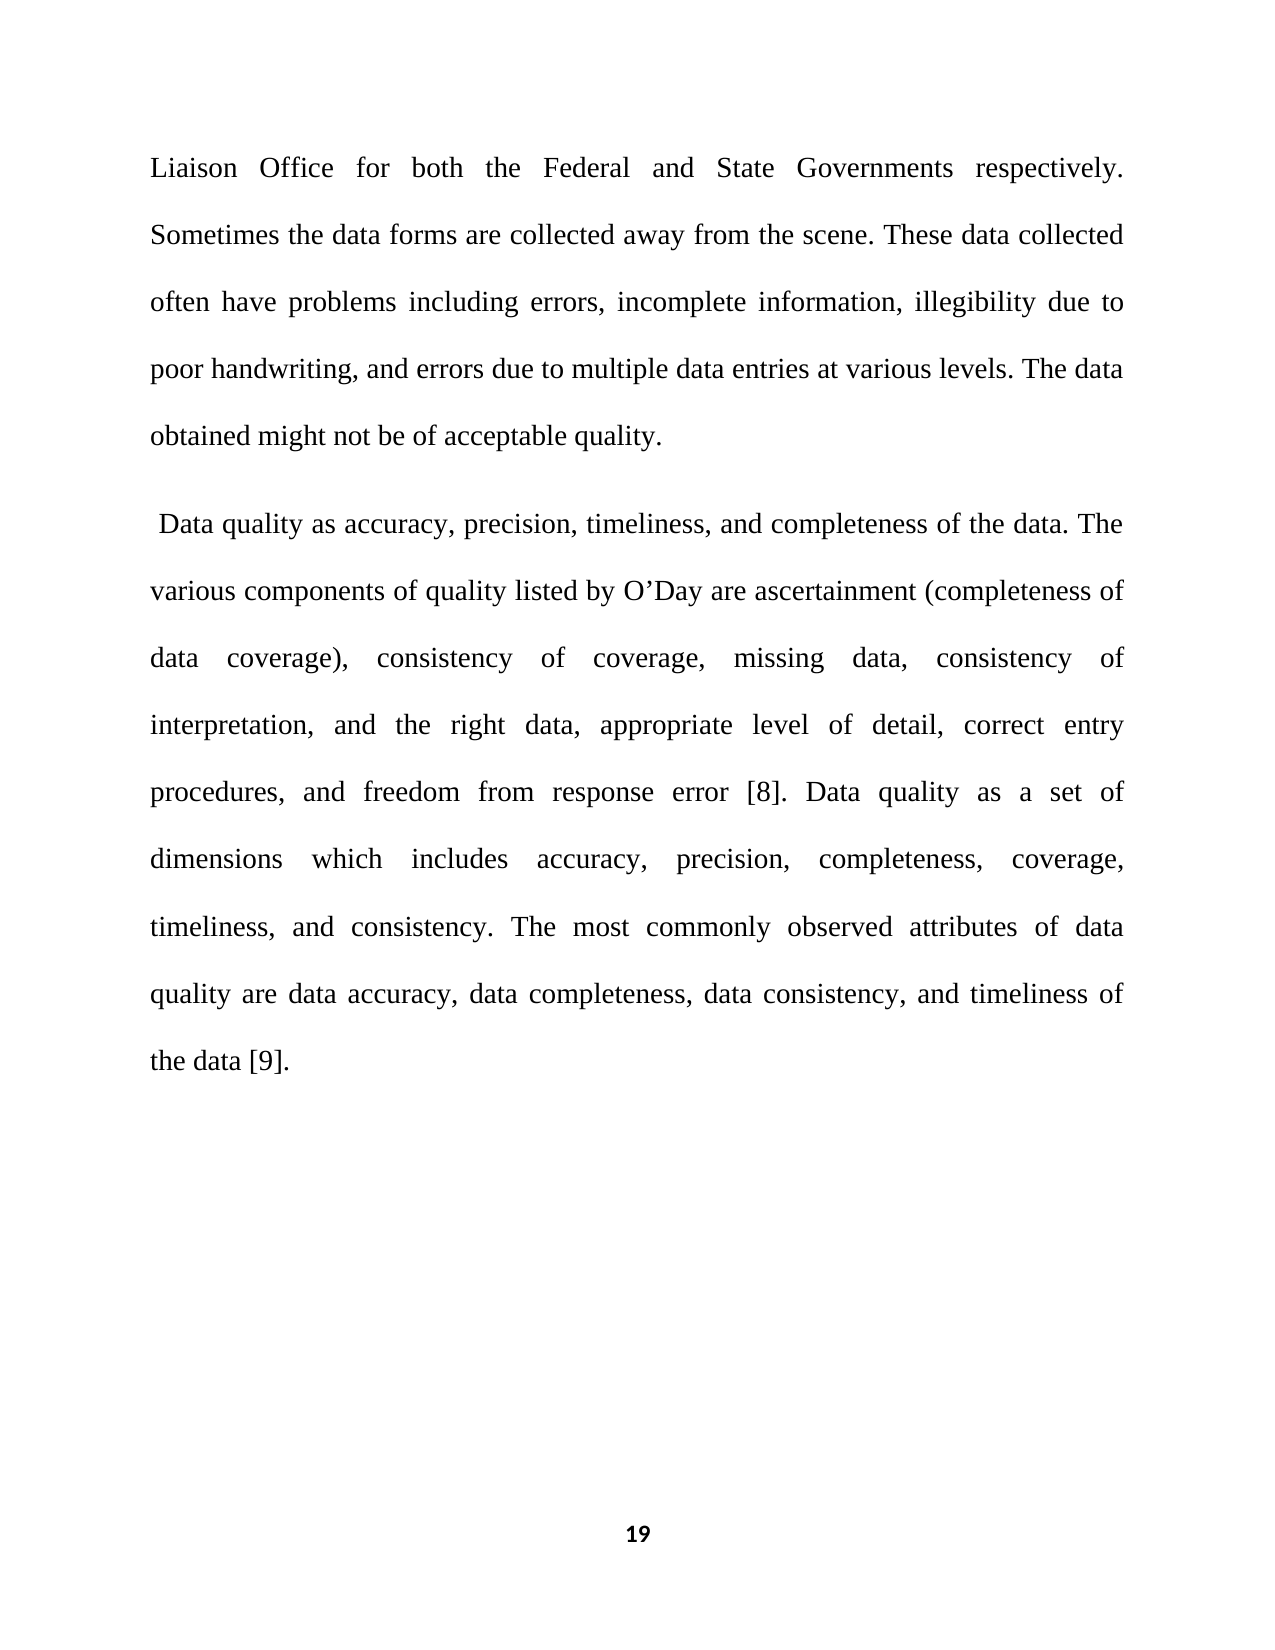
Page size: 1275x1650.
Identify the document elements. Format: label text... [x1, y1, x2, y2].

text Data quality as accuracy, precision, timeliness, and completeness of the data. The various components of quality listed by O’Day are ascertainment (completeness of data coverage), consistency of coverage, missing data, consistency of interpretation, and the right data, appropriate level of detail, correct entry procedures, and freedom from response error [8]. Data quality as a set of dimensions which includes accuracy, precision, completeness, coverage, timeliness, and consistency. The most commonly observed attributes of data quality are data accuracy, data completeness, data consistency, and timeliness of the data [9]. [150, 506, 1125, 1076]
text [150, 150, 1125, 452]
